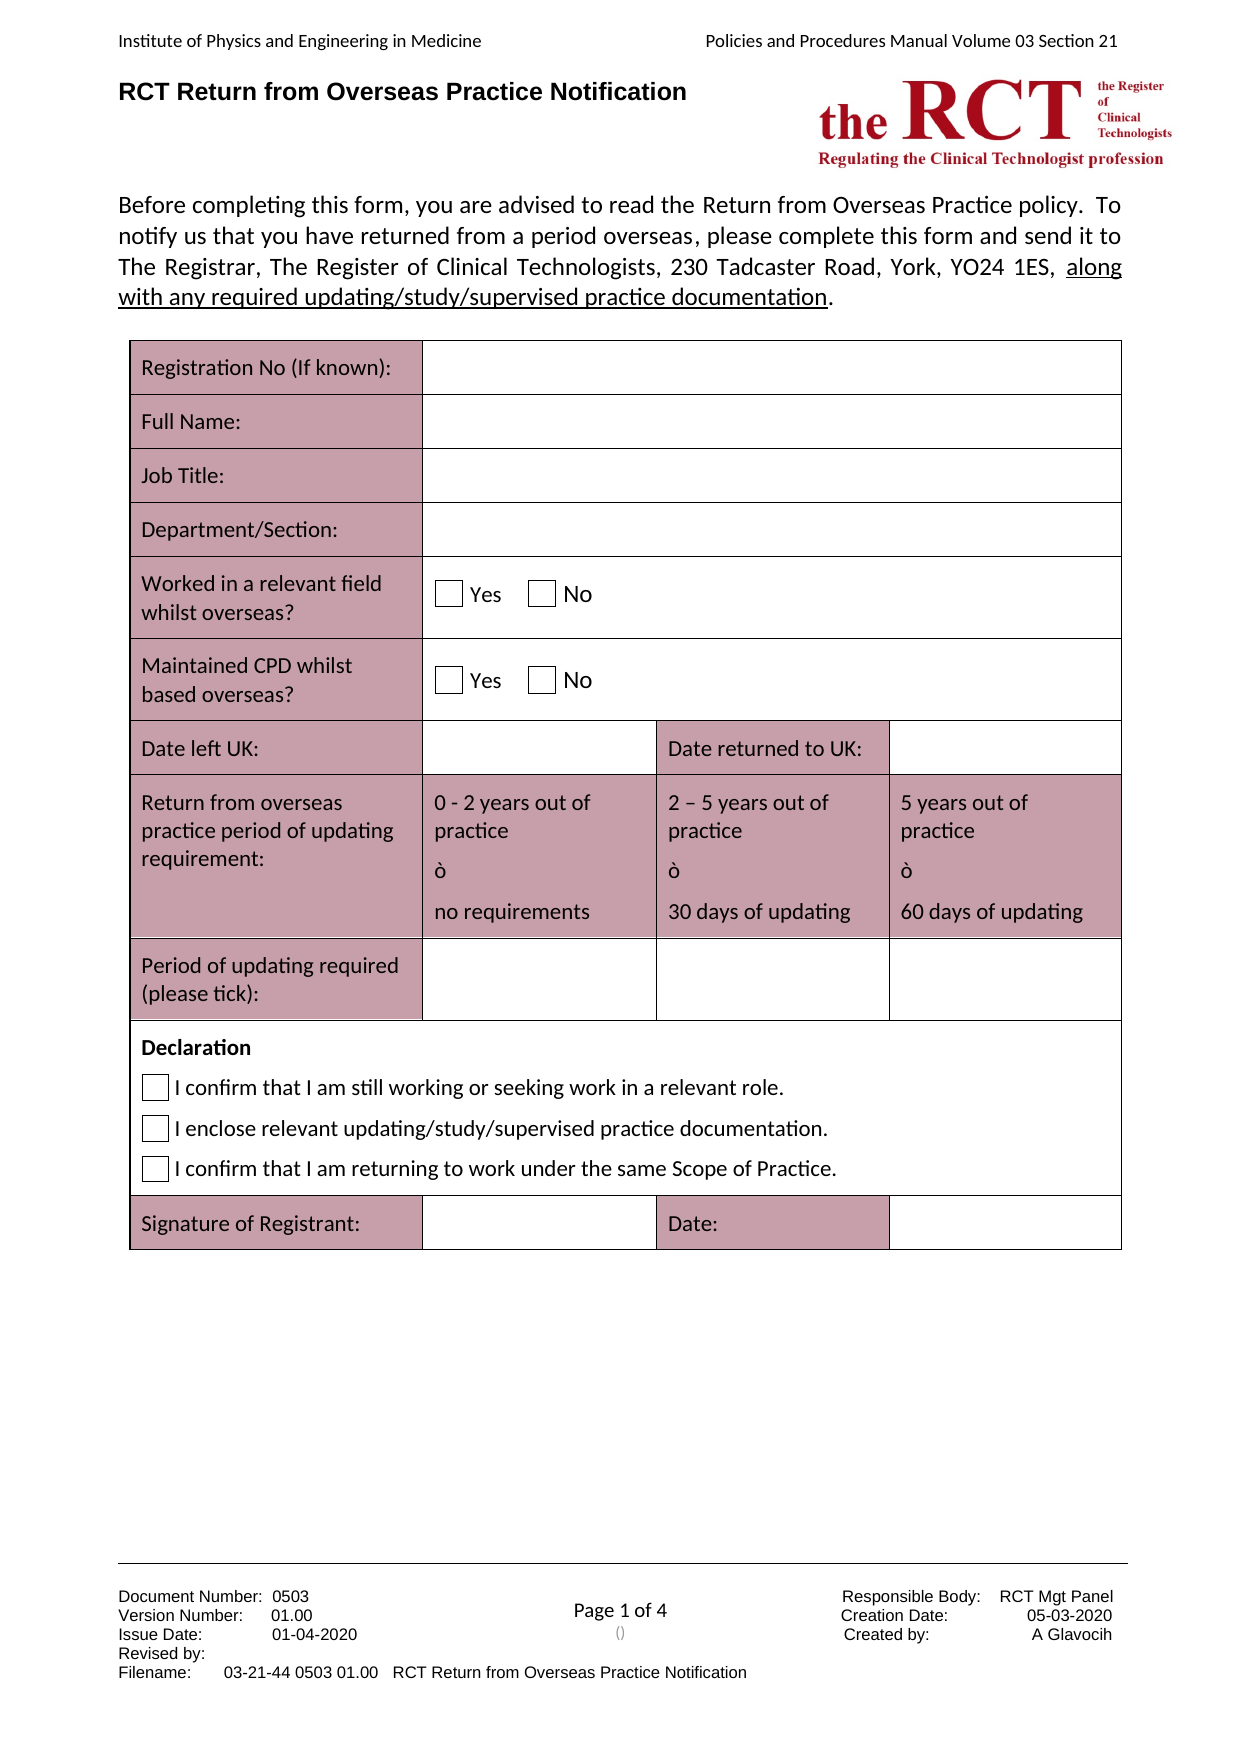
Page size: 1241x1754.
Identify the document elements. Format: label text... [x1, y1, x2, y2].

table_cell Signature of Registrant: [131, 1196, 422, 1249]
table_cell Department/Section: [131, 503, 422, 556]
table_cell [890, 1196, 1121, 1249]
picture [811, 64, 1179, 174]
table_header [423, 341, 1121, 394]
table_cell Date left UK: [131, 721, 422, 774]
table_cell Full Name: [131, 395, 422, 448]
table_cell Date returned to UK: [657, 721, 889, 774]
table_cell Job Title: [131, 449, 422, 502]
table_cell 0 - 2 years out of practice ò no requirements [423, 775, 656, 937]
table_cell Yes No [423, 557, 1121, 638]
table_cell Declaration I confirm that I am still working or seeking work in a relevant role. I enclose relevant updating/study/supervised practice documentation. I confirm that I am returning to work under the same Scope of Practice. [131, 1021, 1121, 1195]
table_cell [423, 503, 1121, 556]
table_cell Date: [657, 1196, 889, 1249]
table_cell [423, 395, 1121, 448]
table_cell [890, 721, 1121, 774]
table_cell [423, 939, 656, 1019]
text Before completing this form, you are advised to read the Return from Overseas Practice policy. To notify us that you have returned from a period overseas, please complete this form and send it to The Registrar, The Register of Clinical Technologists, 230 Tadcaster Road, York, YO24 1ES, along with any required updating/study/supervised practice documentation. [118, 190, 1122, 312]
table_header Registration No (If known): [131, 341, 422, 394]
table_cell Yes No [423, 639, 1121, 720]
table_cell [657, 939, 889, 1019]
table_cell Worked in a relevant field whilst overseas? [131, 557, 422, 638]
table_cell [423, 449, 1121, 502]
table_cell Period of updating required (please tick): [131, 939, 422, 1019]
table_cell [890, 939, 1121, 1019]
table_cell Return from overseas practice period of updating requirement: [131, 775, 422, 937]
table_cell [423, 1196, 656, 1249]
table_cell [423, 721, 656, 774]
table_cell 2 – 5 years out of practice ò 30 days of updating [657, 775, 889, 937]
table_cell 5 years out of practice ò 60 days of updating [890, 775, 1121, 937]
table_cell Maintained CPD whilst based overseas? [131, 639, 422, 720]
